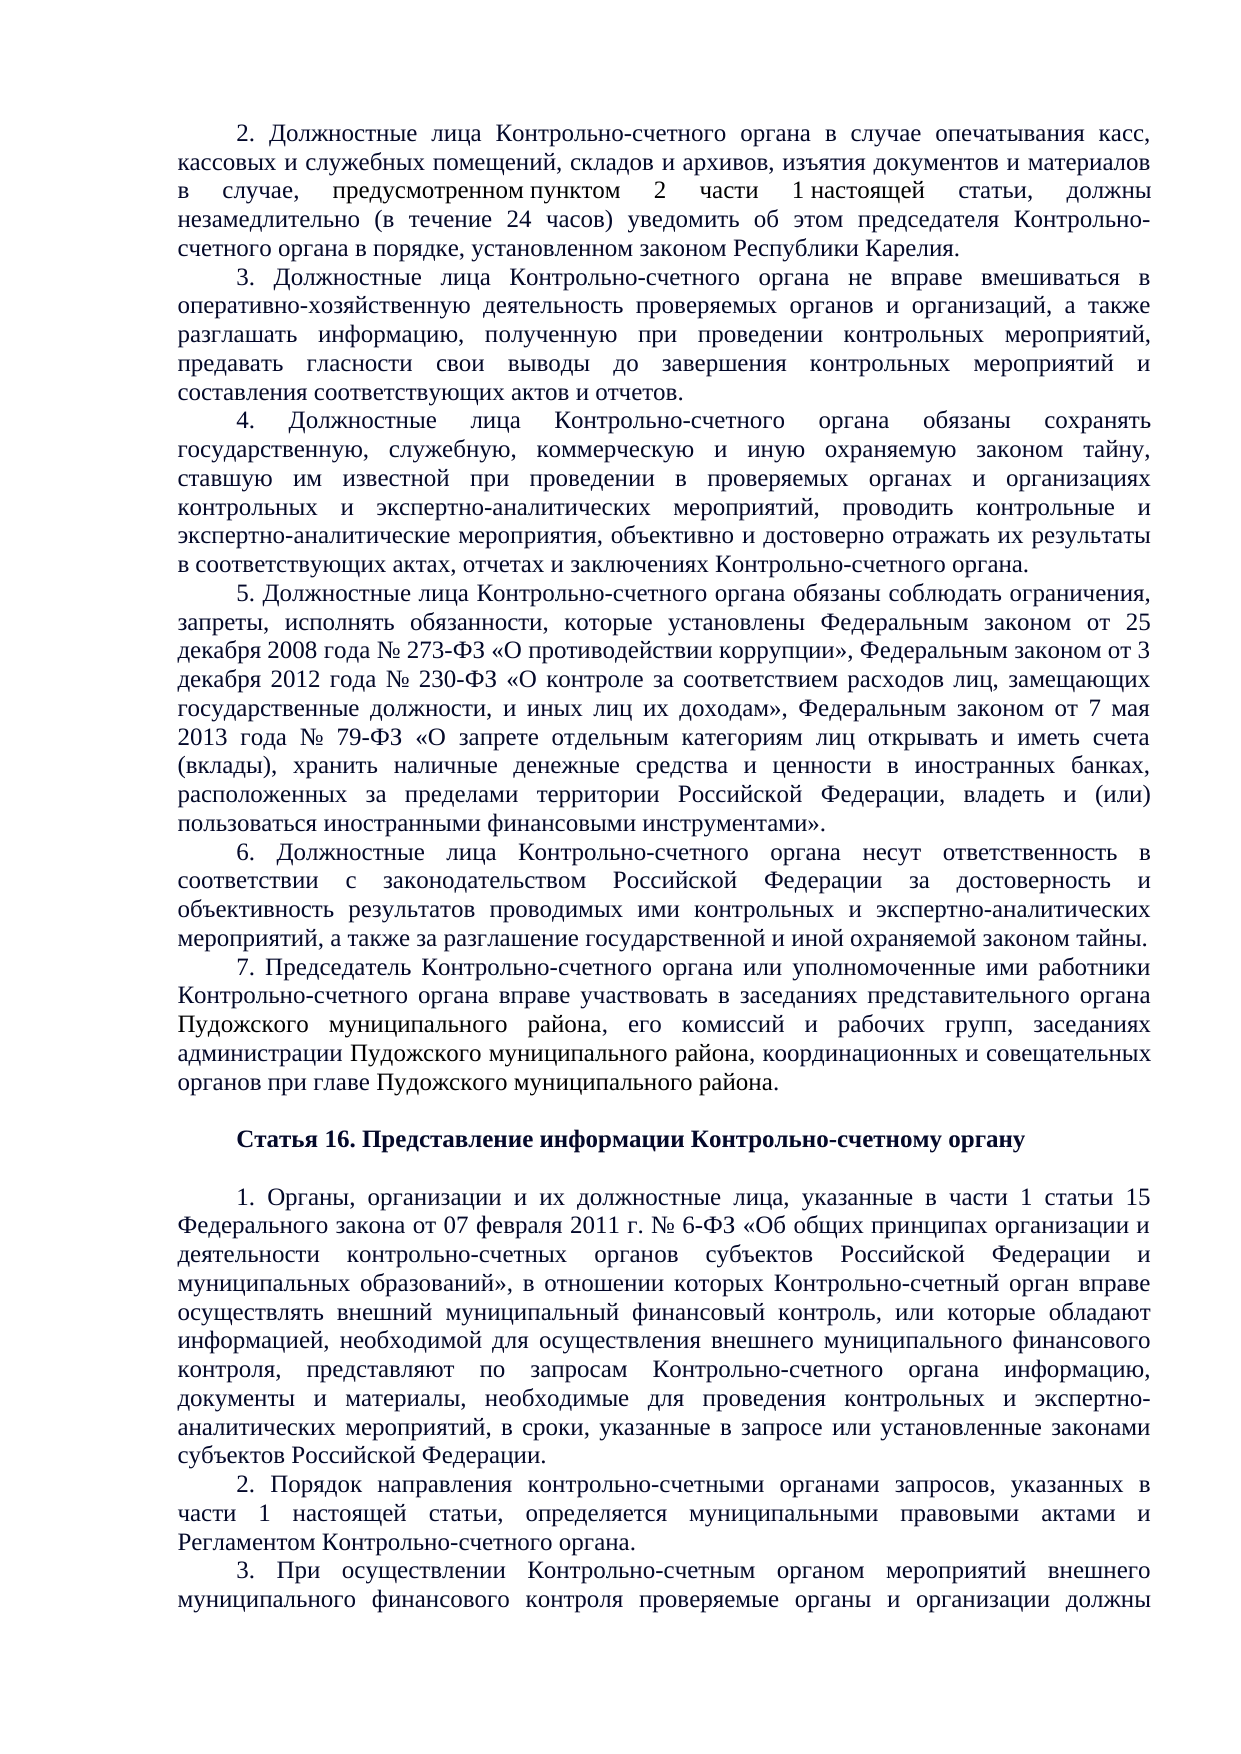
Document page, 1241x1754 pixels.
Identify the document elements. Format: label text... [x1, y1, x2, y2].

text 4. Должностные лица Контрольно-счетного органа обязаны сохранять государственную, служебную, коммерческую и иную охраняемую законом тайну, ставшую им известной при проведении в проверяемых органах и организациях контрольных и экспертно-аналитических мероприятий, проводить контрольные и экспертно-аналитические мероприятия, объективно и достоверно отражать их результаты в соответствующих актах, отчетах и заключениях Контрольно-счетного органа. [177, 406, 1152, 578]
text 3. Должностные лица Контрольно-счетного органа не вправе вмешиваться в оперативно-хозяйственную деятельность проверяемых органов и организаций, а также разглашать информацию, полученную при проведении контрольных мероприятий, предавать гласности свои выводы до завершения контрольных мероприятий и составления соответствующих актов и отчетов. [177, 262, 1152, 406]
text 7. Председатель Контрольно-счетного органа или уполномоченные ими работники Контрольно-счетного органа вправе участвовать в заседаниях представительного органа Пудожского муниципального района, его комиссий и рабочих групп, заседаниях администрации Пудожского муниципального района, координационных и совещательных органов при главе Пудожского муниципального района. [177, 952, 1152, 1096]
text 6. Должностные лица Контрольно-счетного органа несут ответственность в соответствии с законодательством Российской Федерации за достоверность и объективность результатов проводимых ими контрольных и экспертно-аналитических мероприятий, а также за разглашение государственной и иной охраняемой законом тайны. [177, 837, 1152, 952]
text 5. Должностные лица Контрольно-счетного органа обязаны соблюдать ограничения, запреты, исполнять обязанности, которые установлены Федеральным законом от 25 декабря 2008 года № 273-ФЗ «О противодействии коррупции», Федеральным законом от 3 декабря 2012 года № 230-ФЗ «О контроле за соответствием расходов лиц, замещающих государственные должности, и иных лиц их доходам», Федеральным законом от 7 мая 2013 года № 79-ФЗ «О запрете отдельным категориям лиц открывать и иметь счета (вклады), хранить наличные денежные средства и ценности в иностранных банках, расположенных за пределами территории Российской Федерации, владеть и (или) пользоваться иностранными финансовыми инструментами». [177, 578, 1152, 837]
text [177, 1556, 1152, 1613]
text 1. Органы, организации и их должностные лица, указанные в части 1 статьи 15 Федерального закона от 07 февраля 2011 г. № 6-ФЗ «Об общих принципах организации и деятельности контрольно-счетных органов субъектов Российской Федерации и муниципальных образований», в отношении которых Контрольно-счетный орган вправе осуществлять внешний муниципальный финансовый контроль, или которые обладают информацией, необходимой для осуществления внешнего муниципального финансового контроля, представляют по запросам Контрольно-счетного органа информацию, документы и материалы, необходимые для проведения контрольных и экспертно-аналитических мероприятий, в сроки, указанные в запросе или установленные законами субъектов Российской Федерации. [177, 1182, 1152, 1469]
text 2. Порядок направления контрольно-счетными органами запросов, указанных в части 1 настоящей статьи, определяется муниципальными правовыми актами и Регламентом Контрольно-счетного органа. [177, 1469, 1152, 1556]
text 2. Должностные лица Контрольно-счетного органа в случае опечатывания касс, кассовых и служебных помещений, складов и архивов, изъятия документов и материалов в случае, предусмотренном пунктом 2 части 1 настоящей статьи, должны незамедлительно (в течение 24 часов) уведомить об этом председателя Контрольно-счетного органа в порядке, установленном законом Республики Карелия. [177, 118, 1152, 262]
text Статья 16. Представление информации Контрольно-счетному органу [177, 1124, 1152, 1153]
